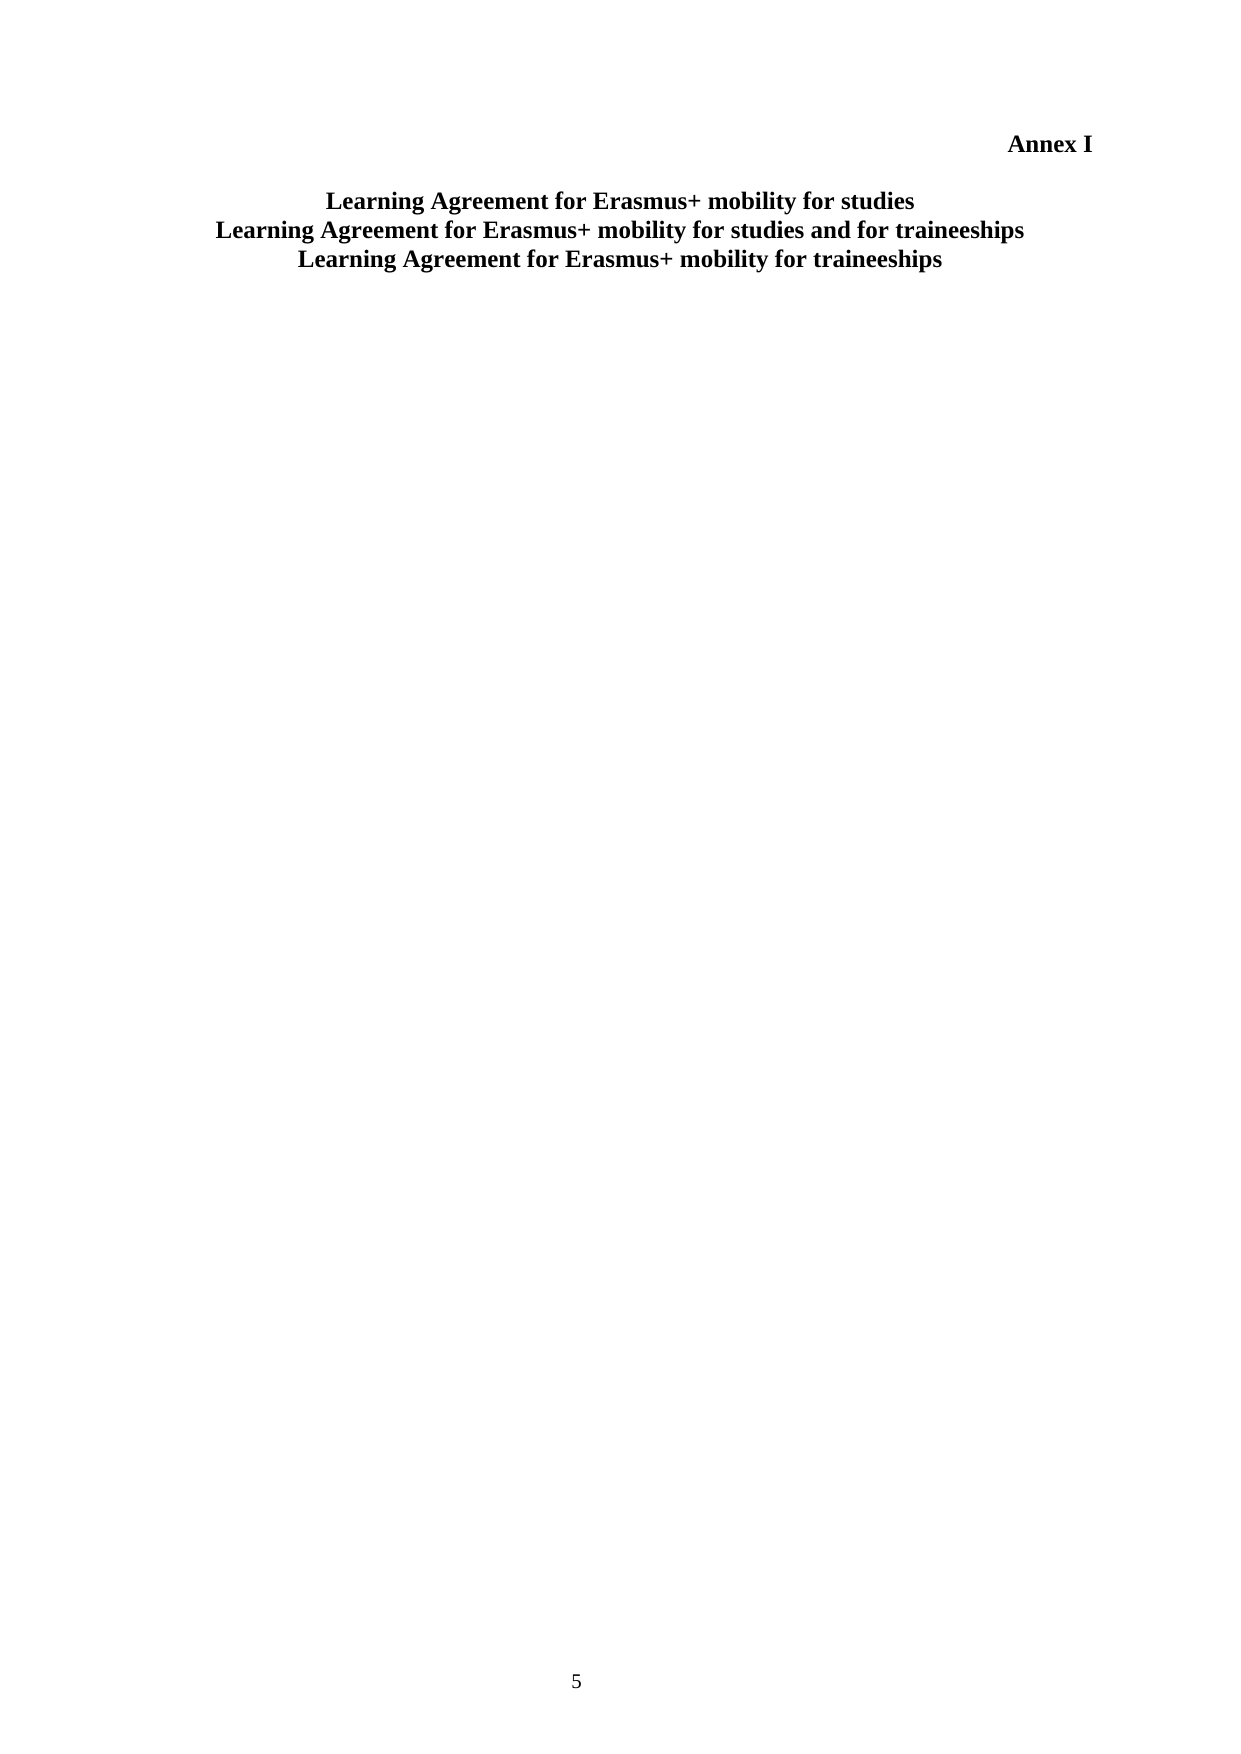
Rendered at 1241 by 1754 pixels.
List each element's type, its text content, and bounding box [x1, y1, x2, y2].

text Learning Agreement for Erasmus+ mobility for studies [148, 186, 1092, 215]
text Learning Agreement for Erasmus+ mobility for studies and for traineeships [148, 215, 1092, 244]
text Annex I [148, 129, 1092, 157]
text Learning Agreement for Erasmus+ mobility for traineeships [148, 244, 1092, 297]
